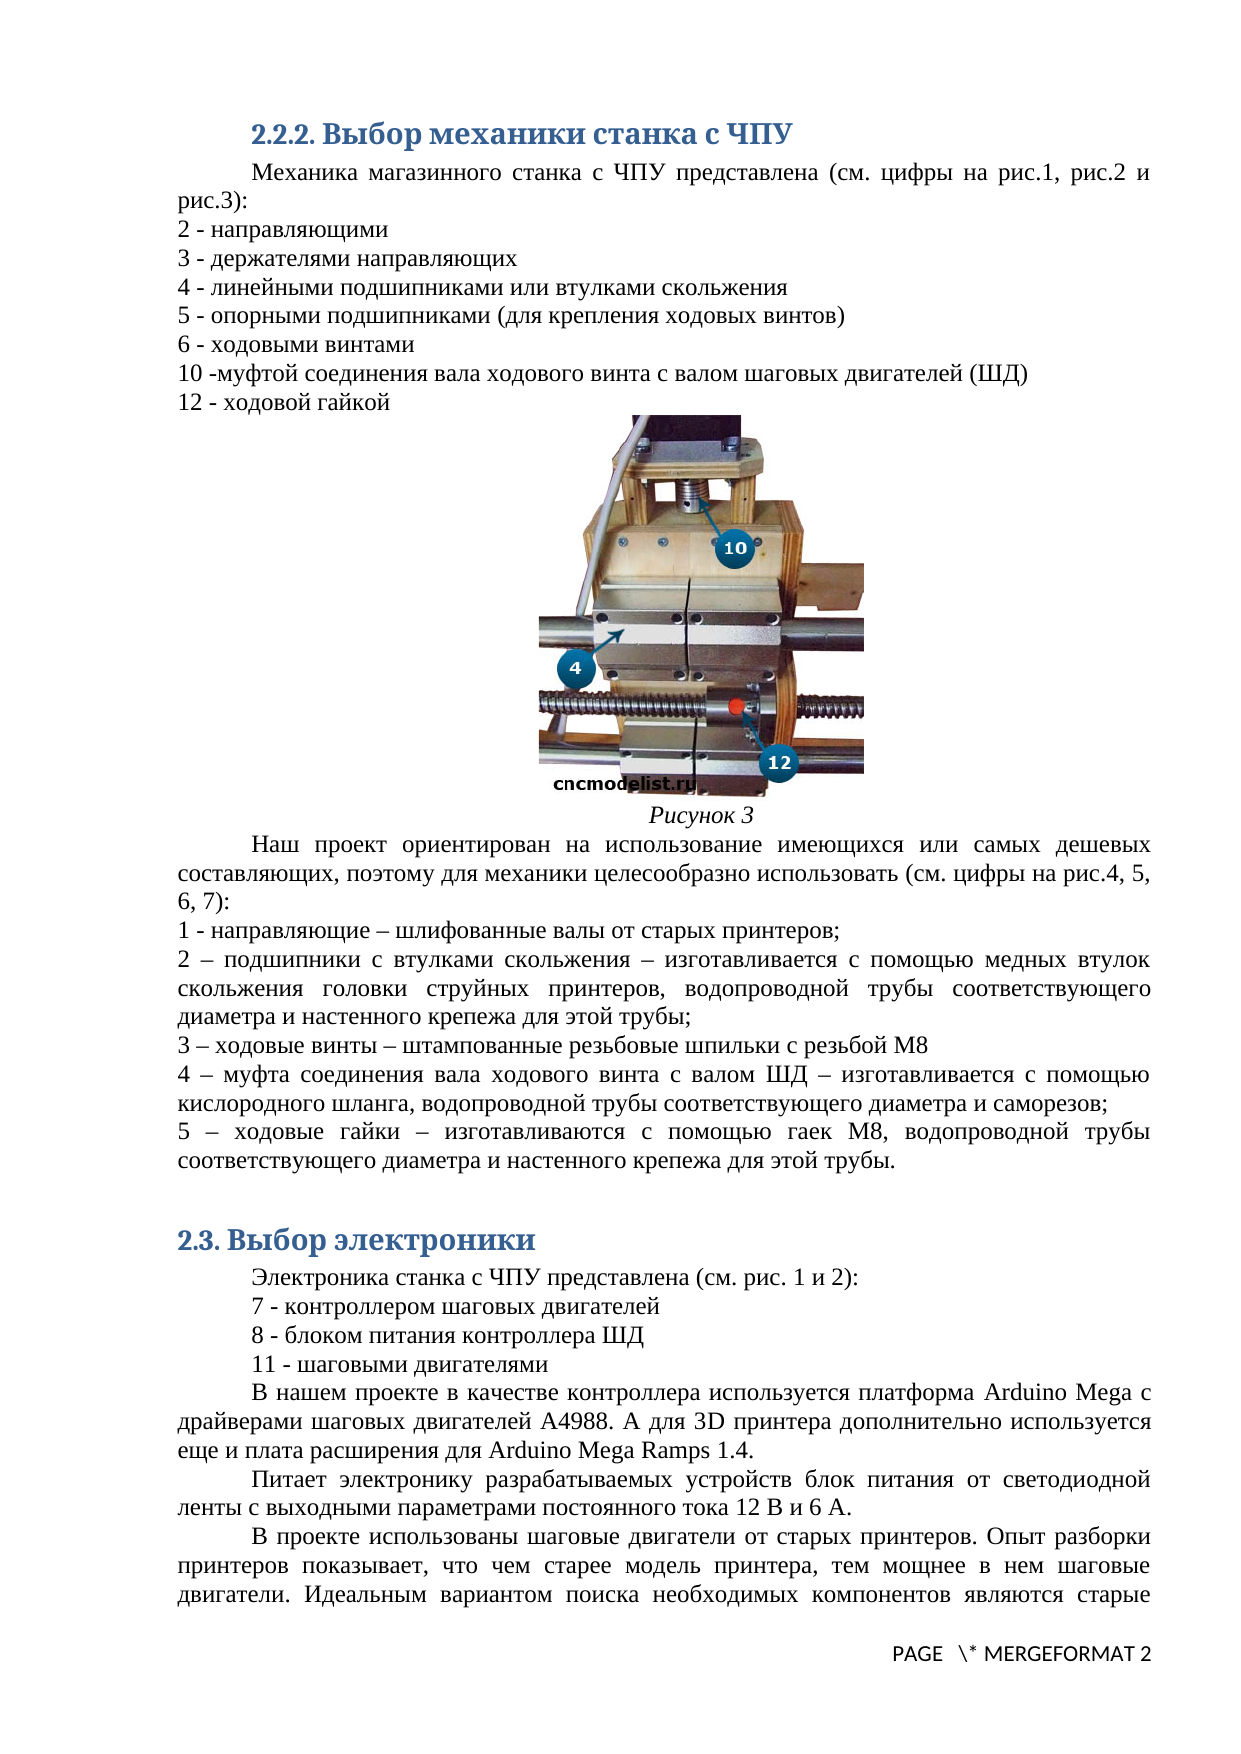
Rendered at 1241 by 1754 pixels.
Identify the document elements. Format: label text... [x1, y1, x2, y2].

text Рисунок 3 [177, 800, 1152, 829]
text Наш проект ориентирован на использование имеющихся или самых дешевых составляющих, поэтому для механики целесообразно использовать (см. цифры на рис.4, 5, 6, 7): [177, 829, 1152, 915]
text Электроника станка с ЧПУ представлена (см. рис. 1 и 2): [177, 1262, 1152, 1291]
text 7 - контроллером шаговых двигателей [177, 1291, 1152, 1320]
text 12 - ходовой гайкой [177, 387, 1152, 415]
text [177, 1521, 1152, 1607]
text 4 – муфта соединения вала ходового винта с валом ШД – изготавливается с помощью кислородного шланга, водопроводной трубы соответствующего диаметра и саморезов; [177, 1059, 1152, 1116]
text 4 - линейными подшипниками или втулками скольжения [177, 272, 1152, 300]
subtitle 2.2.2. Выбор механики станка с ЧПУ [251, 118, 1152, 152]
text 5 – ходовые гайки – изготавливаются с помощью гаек М8, водопроводной трубы соответствующего диаметра и настенного крепежа для этой трубы. [177, 1116, 1152, 1174]
text 11 - шаговыми двигателями [177, 1349, 1152, 1377]
text Питает электронику разрабатываемых устройств блок питания от светодиодной ленты с выходными параметрами постоянного тока 12 В и 6 А. [177, 1464, 1152, 1521]
text 5 - опорными подшипниками (для крепления ходовых винтов) [177, 300, 1152, 329]
text В нашем проекте в качестве контроллера используется платформа Arduino Mega c драйверами шаговых двигателей А4988. А для 3D принтера дополнительно используется еще и плата расширения для Arduino Mega Ramps 1.4. [177, 1377, 1152, 1464]
text 10 -муфтой соединения вала ходового винта с валом шаговых двигателей (ШД) [177, 358, 1152, 387]
text Механика магазинного станка с ЧПУ представлена (см. цифры на рис.1, рис.2 и рис.3): [177, 157, 1152, 214]
picture [538, 415, 864, 801]
text 1 - направляющие – шлифованные валы от старых принтеров; [177, 915, 1152, 944]
text 3 – ходовые винты – штампованные резьбовые шпильки с резьбой М8 [177, 1030, 1152, 1059]
text 2 - направляющими [177, 214, 1152, 243]
text 3 - держателями направляющих [177, 243, 1152, 272]
text 6 - ходовыми винтами [177, 329, 1152, 358]
subtitle 2.3. Выбор электроники [177, 1224, 1152, 1257]
text 8 - блоком питания контроллера ШД [177, 1320, 1152, 1349]
text 2 – подшипники с втулками скольжения – изготавливается с помощью медных втулок скольжения головки струйных принтеров, водопроводной трубы соответствующего диаметра и настенного крепежа для этой трубы; [177, 944, 1152, 1030]
